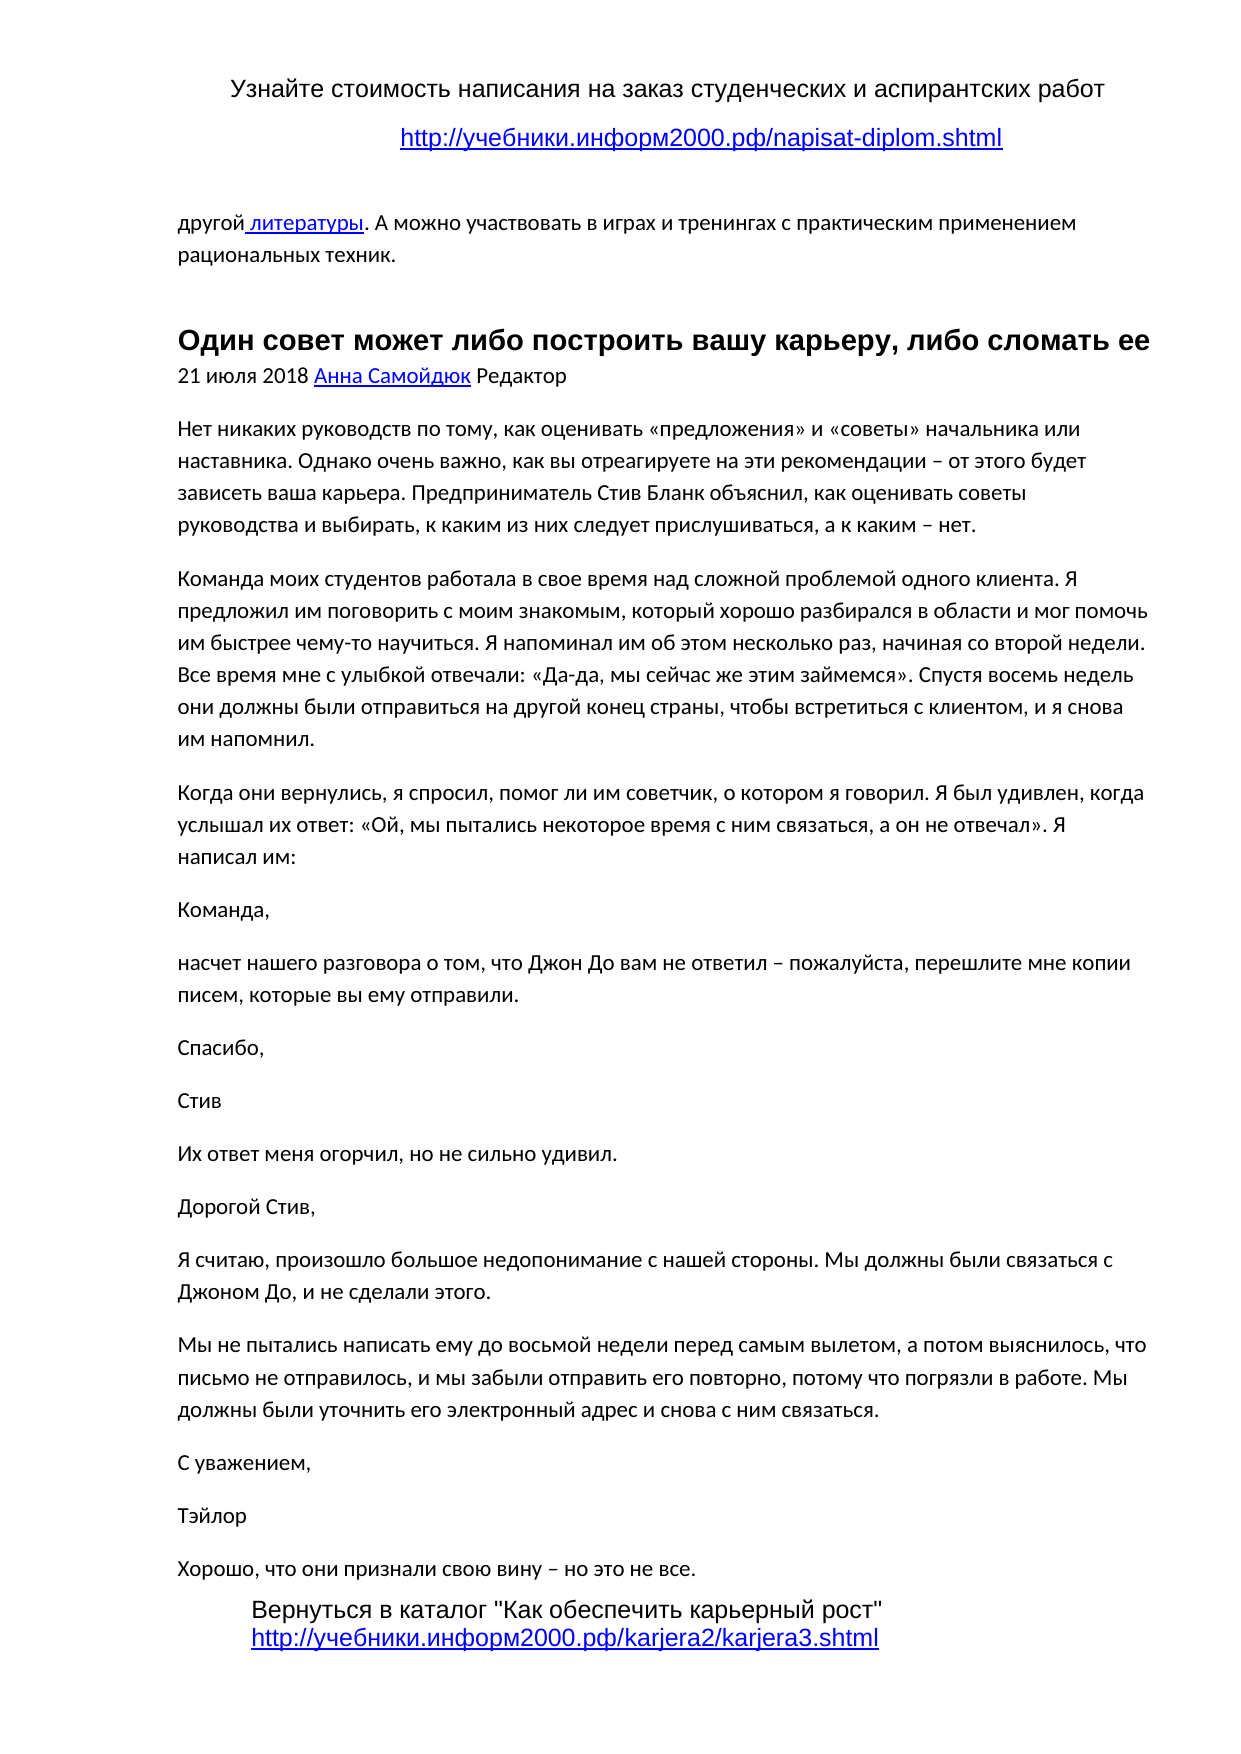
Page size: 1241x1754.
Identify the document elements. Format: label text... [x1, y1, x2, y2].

text Спасибо, [177, 1033, 1152, 1061]
text 21 июля 2018 Анна Самойдюк Редактор [177, 361, 1152, 389]
text насчет нашего разговора о том, что Джон До вам не ответил – пожалуйста, перешлите мне копии писем, которые вы ему отправили. [177, 948, 1152, 1008]
text Тэйлор [177, 1501, 1152, 1529]
text Стив [177, 1086, 1152, 1114]
text Дорогой Стив, [177, 1192, 1152, 1220]
text Мы не пытались написать ему до восьмой недели перед самым вылетом, а потом выяснилось, что письмо не отправилось, и мы забыли отправить его повторно, потому что погрязли в работе. Мы должны были уточнить его электронный адрес и снова с ним связаться. [177, 1331, 1152, 1423]
text Их ответ меня огорчил, но не сильно удивил. [177, 1139, 1152, 1167]
text Команда, [177, 895, 1152, 923]
text Команда моих студентов работала в свое время над сложной проблемой одного клиента. Я предложил им поговорить с моим знакомым, который хорошо разбирался в области и мог помочь им быстрее чему-то научиться. Я напоминал им об этом несколько раз, начиная со второй недели. Все время мне с улыбкой отвечали: «Да-да, мы сейчас же этим займемся». Спустя восемь недель они должны были отправиться на другой конец страны, чтобы встретиться с клиентом, и я снова им напомнил. [177, 564, 1152, 753]
text Я считаю, произошло большое недопонимание с нашей стороны. Мы должны были связаться с Джоном До, и не сделали этого. [177, 1245, 1152, 1306]
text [177, 208, 1152, 268]
text Нет никаких руководств по тому, как оценивать «предложения» и «советы» начальника или наставника. Однако очень важно, как вы отреагируете на эти рекомендации – от этого будет зависеть ваша карьера. Предприниматель Стив Бланк объяснил, как оценивать советы руководства и выбирать, к каким из них следует прислушиваться, а к каким – нет. [177, 414, 1152, 539]
text Когда они вернулись, я спросил, помог ли им советчик, о котором я говорил. Я был удивлен, когда услышал их ответ: «Ой, мы пытались некоторое время с ним связаться, а он не отвечал». Я написал им: [177, 778, 1152, 870]
subtitle Один совет может либо построить вашу карьеру, либо сломать ее [177, 322, 1152, 356]
text Хорошо, что они признали свою вину – но это не все. [177, 1554, 1152, 1582]
text С уважением, [177, 1448, 1152, 1476]
